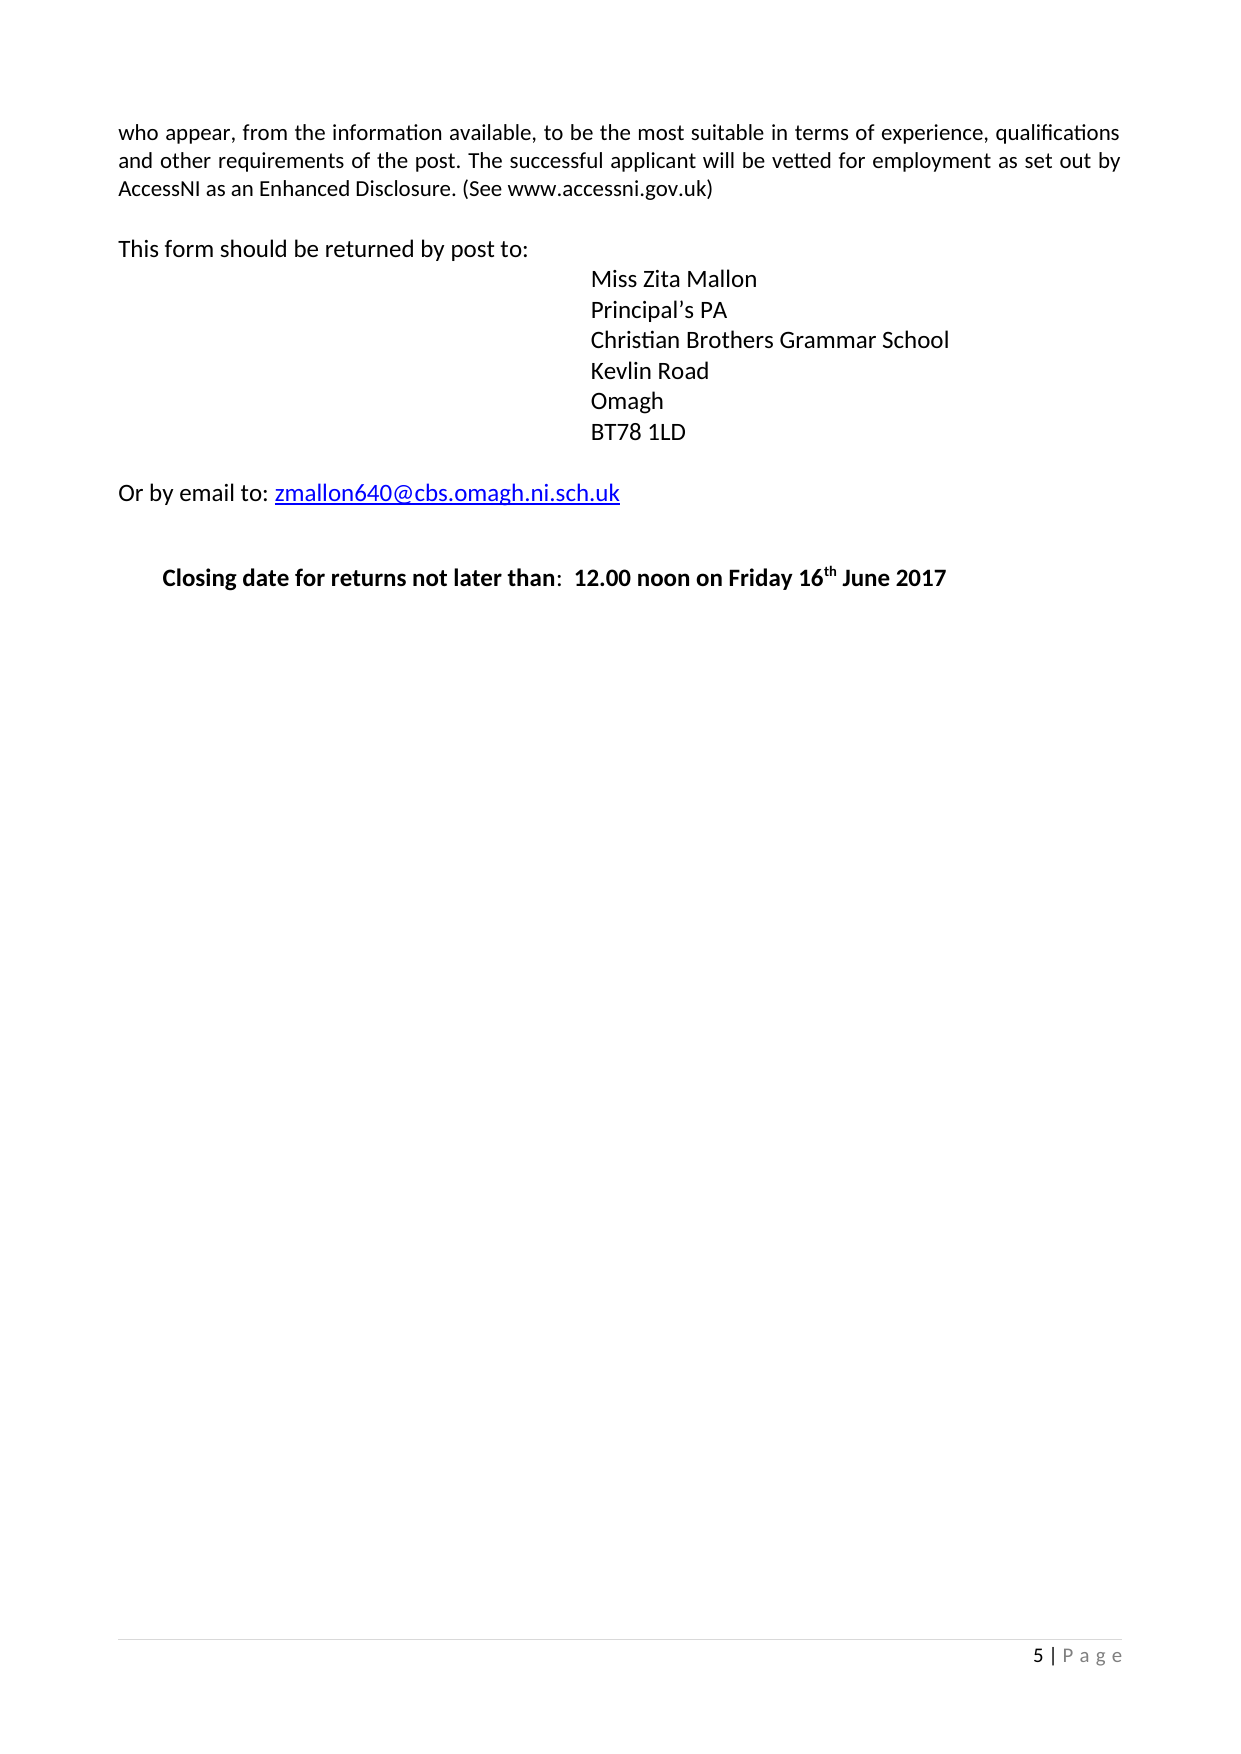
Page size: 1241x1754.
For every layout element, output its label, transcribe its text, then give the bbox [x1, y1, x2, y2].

text Or by email to: zmallon640@cbs.omagh.ni.sch.uk [118, 477, 1122, 531]
text Principal’s PA [591, 294, 1122, 324]
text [118, 118, 1122, 202]
text Kevlin Road [591, 355, 1122, 385]
text Closing date for returns not later than: 12.00 noon on Friday 16th June 2017 [118, 562, 1122, 592]
text BT78 1LD [591, 416, 1122, 446]
text This form should be returned by post to: [118, 233, 1122, 263]
text Omagh [591, 385, 1122, 416]
text Miss Zita Mallon [591, 263, 1122, 294]
text Christian Brothers Grammar School [591, 324, 1122, 355]
